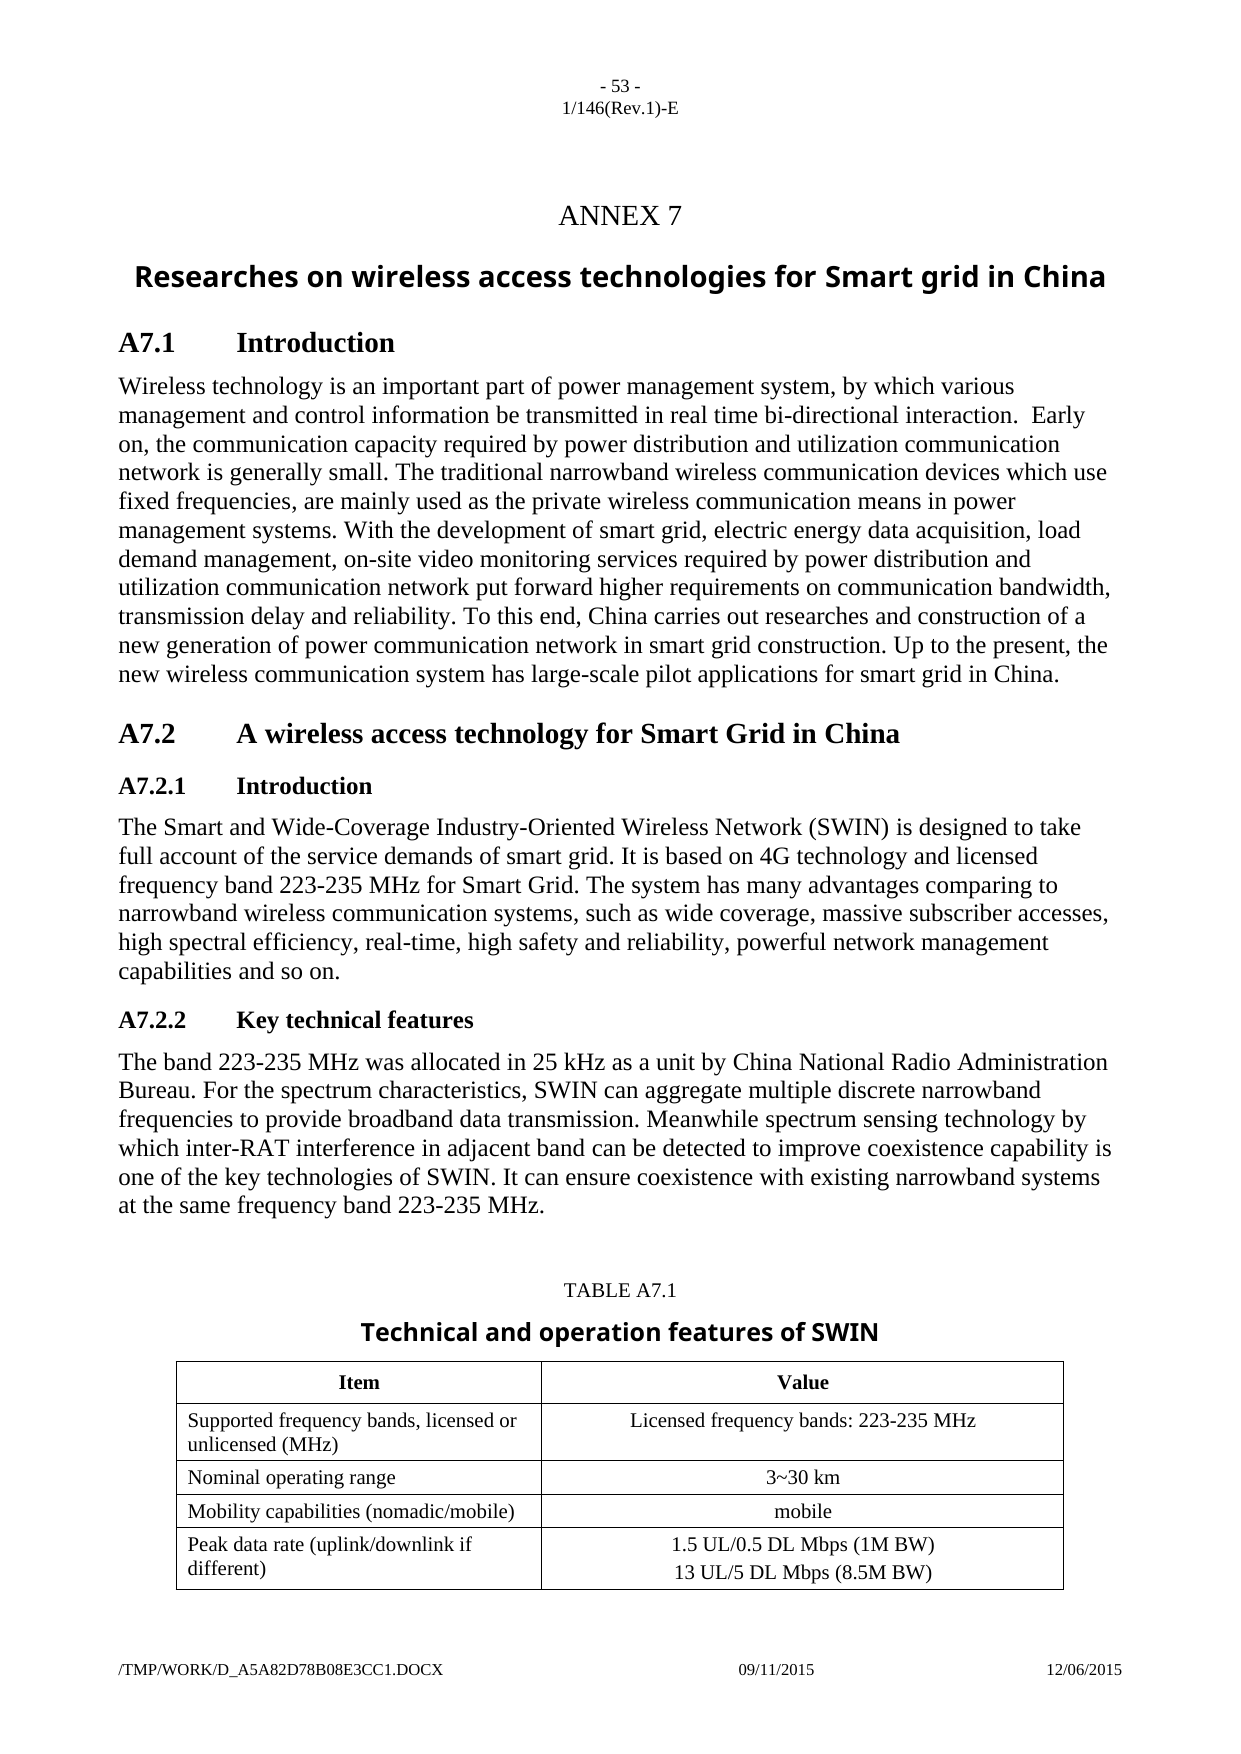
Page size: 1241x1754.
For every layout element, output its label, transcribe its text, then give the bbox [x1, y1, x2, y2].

table_header Item [177, 1362, 541, 1402]
subtitle A7.1 Introduction [118, 325, 1122, 359]
subtitle A7.2.1 Introduction [118, 771, 1122, 800]
table_cell Peak data rate (uplink/downlink if different) [177, 1528, 541, 1588]
table_cell mobile [542, 1495, 1063, 1527]
subtitle A7.2.2 Key technical features [118, 1006, 1122, 1034]
text Wireless technology is an important part of power management system, by which various management and control information be transmitted in real time bi-directional interaction. Early on, the communication capacity required by power distribution and utilization communication network is generally small. The traditional narrowband wireless communication devices which use fixed frequencies, are mainly used as the private wireless communication means in power management systems. With the development of smart grid, electric energy data acquisition, load demand management, on-site video monitoring services required by power distribution and utilization communication network put forward higher requirements on communication bandwidth, transmission delay and reliability. To this end, China carries out researches and construction of a new generation of power communication network in smart grid construction. Up to the present, the new wireless communication system has large-scale pilot applications for smart grid in China. [118, 371, 1122, 687]
table_cell Supported frequency bands, licensed or unlicensed (MHz) [177, 1404, 541, 1460]
table_cell 3~30 km [542, 1461, 1063, 1493]
table_cell Nominal operating range [177, 1461, 541, 1493]
text The band 223-235 MHz was allocated in 25 kHz as a unit by China National Radio Administration Bureau. For the spectrum characteristics, SWIN can aggregate multiple discrete narrowband frequencies to provide broadband data transmission. Meanwhile spectrum sensing technology by which inter-RAT interference in adjacent band can be detected to improve coexistence capability is one of the key technologies of SWIN. It can ensure coexistence with existing narrowband systems at the same frequency band 223-235 MHz. [118, 1047, 1122, 1219]
table_header Value [542, 1362, 1063, 1402]
table_cell 1.5 UL/0.5 DL Mbps (1M BW) 13 UL/5 DL Mbps (8.5M BW) [542, 1528, 1063, 1588]
title Technical and operation features of SWIN [118, 1314, 1122, 1348]
text Table A7.1 [118, 1278, 1122, 1302]
text Annex 7 [118, 198, 1122, 231]
subtitle A7.2 A wireless access technology for Smart Grid in China [118, 717, 1122, 750]
table_cell Mobility capabilities (nomadic/mobile) [177, 1495, 541, 1527]
table_cell Licensed frequency bands: 223-235 MHz [542, 1404, 1063, 1460]
text The Smart and Wide-Coverage Industry-Oriented Wireless Network (SWIN) is designed to take full account of the service demands of smart grid. It is based on 4G technology and licensed frequency band 223-235 MHz for Smart Grid. The system has many advantages comparing to narrowband wireless communication systems, such as wide coverage, massive subscriber accesses, high spectral efficiency, real-time, high safety and reliability, powerful network management capabilities and so on. [118, 812, 1122, 985]
title Researches on wireless access technologies for Smart grid in China [118, 256, 1122, 296]
